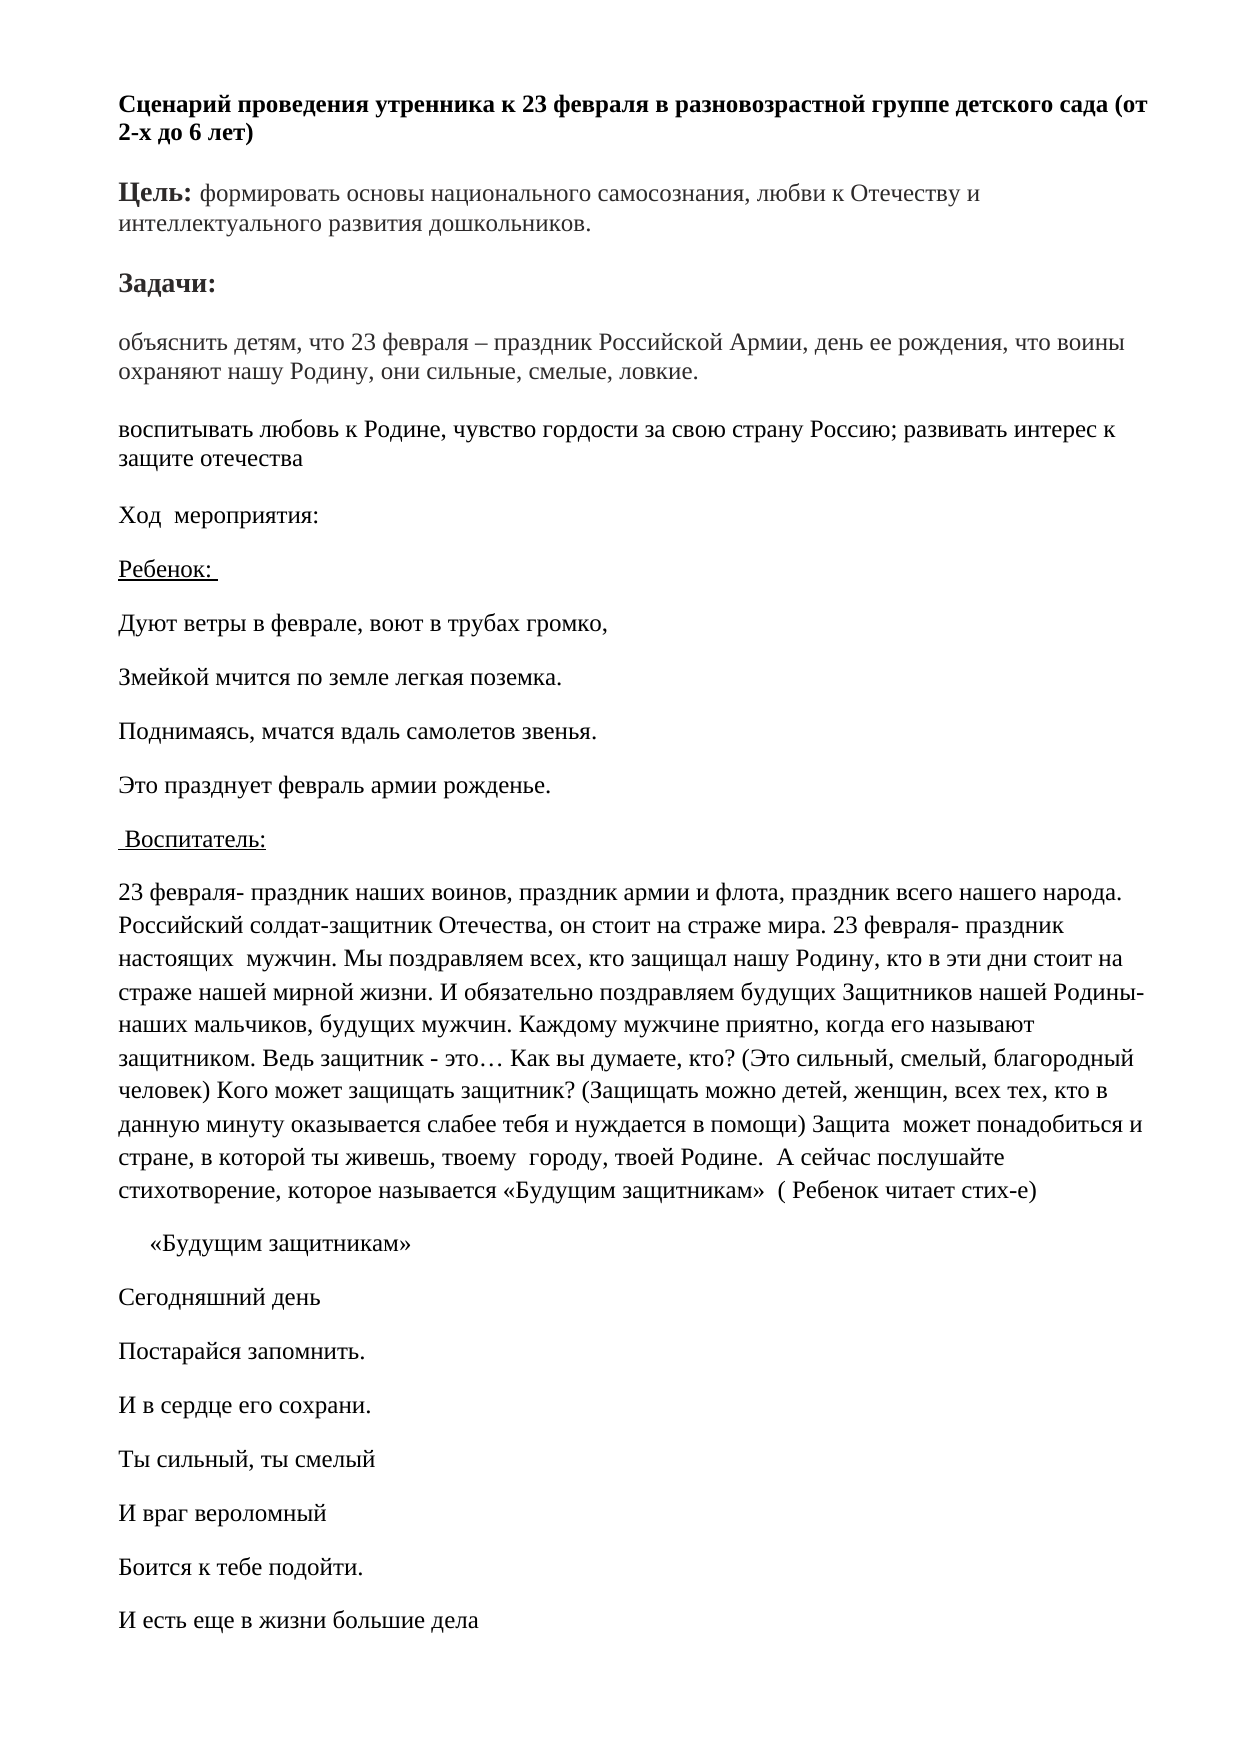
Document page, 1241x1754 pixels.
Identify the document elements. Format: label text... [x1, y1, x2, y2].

text Боится к тебе подойти. [118, 1552, 1152, 1580]
text Ребенок: [118, 554, 1152, 583]
text И есть еще в жизни большие дела [118, 1606, 1152, 1634]
text Это празднует февраль армии рожденье. [118, 770, 1152, 798]
text Цель: формировать основы национального самосознания, любви к Отечеству и интеллектуального развития дошкольников. [118, 175, 1152, 236]
text объяснить детям, что 23 февраля – праздник Российской Армии, день ее рождения, что воины охраняют нашу Родину, они сильные, смелые, ловкие. [118, 327, 1152, 385]
text Постарайся запомнить. [118, 1336, 1152, 1365]
text Воспитатель: [118, 824, 1152, 852]
text Сценарий проведения утренника к 23 февраля в разновозрастной группе детского сада (от 2-х до 6 лет) [118, 89, 1152, 146]
text воспитывать любовь к Родине, чувство гордости за свою страну Россию; развивать интерес к защите отечества [118, 414, 1152, 471]
text И в сердце его сохрани. [118, 1390, 1152, 1419]
text Сегодняшний день [118, 1282, 1152, 1311]
text «Будущим защитникам» [118, 1228, 1152, 1257]
text Поднимаясь, мчатся вдаль самолетов звенья. [118, 716, 1152, 745]
text Ход мероприятия: [118, 501, 1152, 529]
text Задачи: [118, 266, 1152, 298]
text Дуют ветры в феврале, воют в трубах громко, [118, 608, 1152, 637]
text 23 февраля- праздник наших воинов, праздник армии и флота, праздник всего нашего народа. Российский солдат-защитник Отечества, он стоит на страже мира. 23 февраля- праздник настоящих мужчин. Мы поздравляем всех, кто защищал нашу Родину, кто в эти дни стоит на страже нашей мирной жизни. И обязательно поздравляем будущих Защитников нашей Родины- наших мальчиков, будущих мужчин. Каждому мужчине приятно, когда его называют защитником. Ведь защитник - это… Как вы думаете, кто? (Это сильный, смелый, благородный человек) Кого может защищать защитник? (Защищать можно детей, женщин, всех тех, кто в данную минуту оказывается слабее тебя и нуждается в помощи) Защита может понадобиться и стране, в которой ты живешь, твоему городу, твоей Родине. А сейчас послушайте стихотворение, которое называется «Будущим защитникам» ( Ребенок читает стих-е) [118, 877, 1152, 1203]
text Змейкой мчится по земле легкая поземка. [118, 662, 1152, 691]
text И враг вероломный [118, 1498, 1152, 1527]
text Ты сильный, ты смелый [118, 1444, 1152, 1473]
